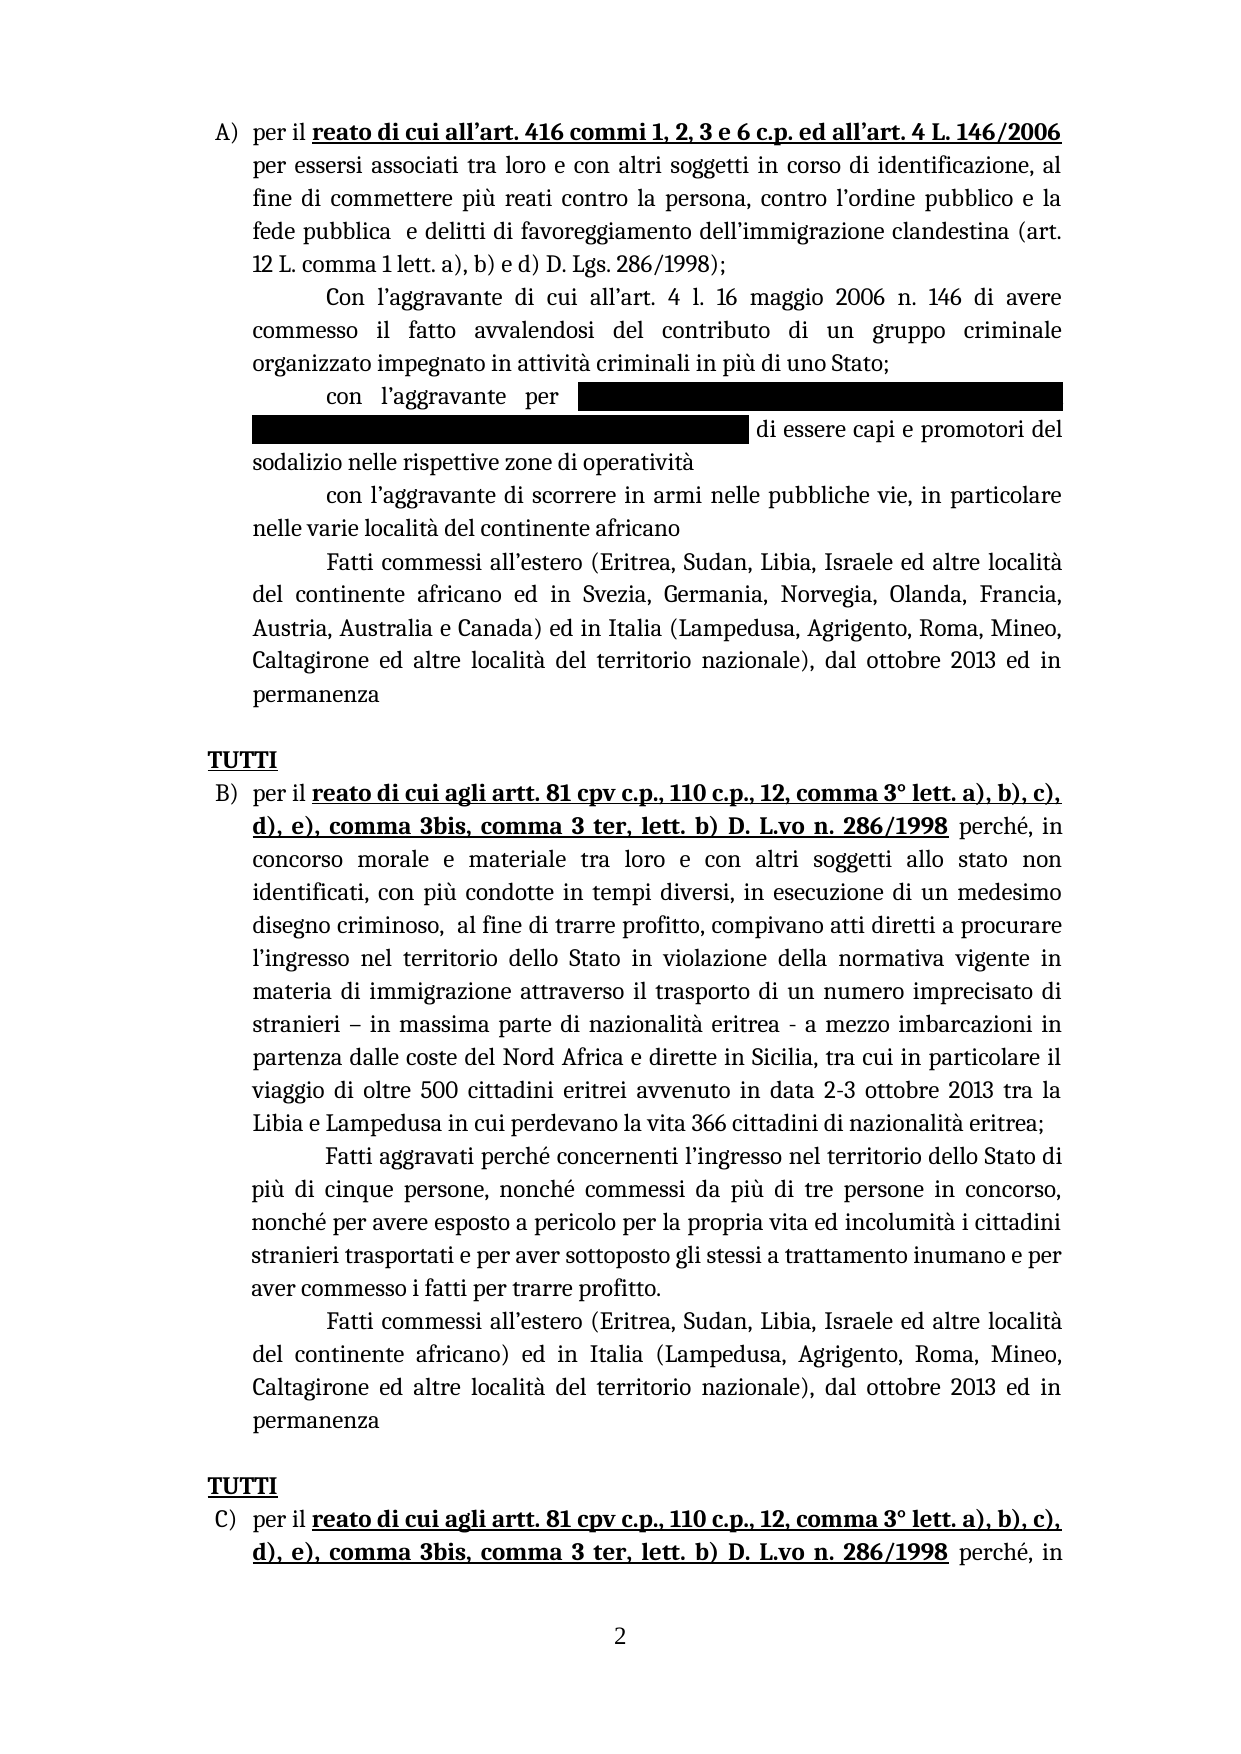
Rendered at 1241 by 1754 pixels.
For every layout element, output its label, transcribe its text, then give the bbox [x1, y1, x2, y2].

text TUTTI [177, 746, 1063, 774]
text con l’aggravante di scorrere in armi nelle pubbliche vie, in particolare nelle varie località del continente africano [252, 481, 1063, 543]
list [215, 1505, 1063, 1567]
text Fatti commessi all’estero (Eritrea, Sudan, Libia, Israele ed altre località del continente africano ed in Svezia, Germania, Norvegia, Olanda, Francia, Austria, Australia e Canada) ed in Italia (Lampedusa, Agrigento, Roma, Mineo, Caltagirone ed altre località del territorio nazionale), dal ottobre 2013 ed in permanenza [252, 547, 1063, 708]
list per il reato di cui all’art. 416 commi 1, 2, 3 e 6 c.p. ed all’art. 4 L. 146/2006 per essersi associati tra loro e con altri soggetti in corso di identificazione, al fine di commettere più reati contro la persona, contro l’ordine pubblico e la fede pubblica e delitti di favoreggiamento dell’immigrazione clandestina (art. 12 L. comma 1 lett. a), b) e d) D. Lgs. 286/1998); [215, 118, 1063, 279]
text Con l’aggravante di cui all’art. 4 l. 16 maggio 2006 n. 146 di avere commesso il fatto avvalendosi del contributo di un gruppo criminale organizzato impegnato in attività criminali in più di uno Stato; [252, 283, 1063, 378]
text TUTTI [177, 1472, 1063, 1501]
text con l’aggravante per MAHRAY John, GHERMAY ERMIAS, ATTA WEHABREBI Nuredin e WELDEMICAEL Samuel di essere capi e promotori del sodalizio nelle rispettive zone di operatività [252, 382, 1063, 477]
list per il reato di cui agli artt. 81 cpv c.p., 110 c.p., 12, comma 3° lett. a), b), c), d), e), comma 3bis, comma 3 ter, lett. b) D. L.vo n. 286/1998 perché, in concorso morale e materiale tra loro e con altri soggetti allo stato non identificati, con più condotte in tempi diversi, in esecuzione di un medesimo disegno criminoso, al fine di trarre profitto, compivano atti diretti a procurare l’ingresso nel territorio dello Stato in violazione della normativa vigente in materia di immigrazione attraverso il trasporto di un numero imprecisato di stranieri – in massima parte di nazionalità eritrea - a mezzo imbarcazioni in partenza dalle coste del Nord Africa e dirette in Sicilia, tra cui in particolare il viaggio di oltre 500 cittadini eritrei avvenuto in data 2-3 ottobre 2013 tra la Libia e Lampedusa in cui perdevano la vita 366 cittadini di nazionalità eritrea; [215, 778, 1063, 1137]
text Fatti commessi all’estero (Eritrea, Sudan, Libia, Israele ed altre località del continente africano) ed in Italia (Lampedusa, Agrigento, Roma, Mineo, Caltagirone ed altre località del territorio nazionale), dal ottobre 2013 ed in permanenza [252, 1307, 1063, 1435]
